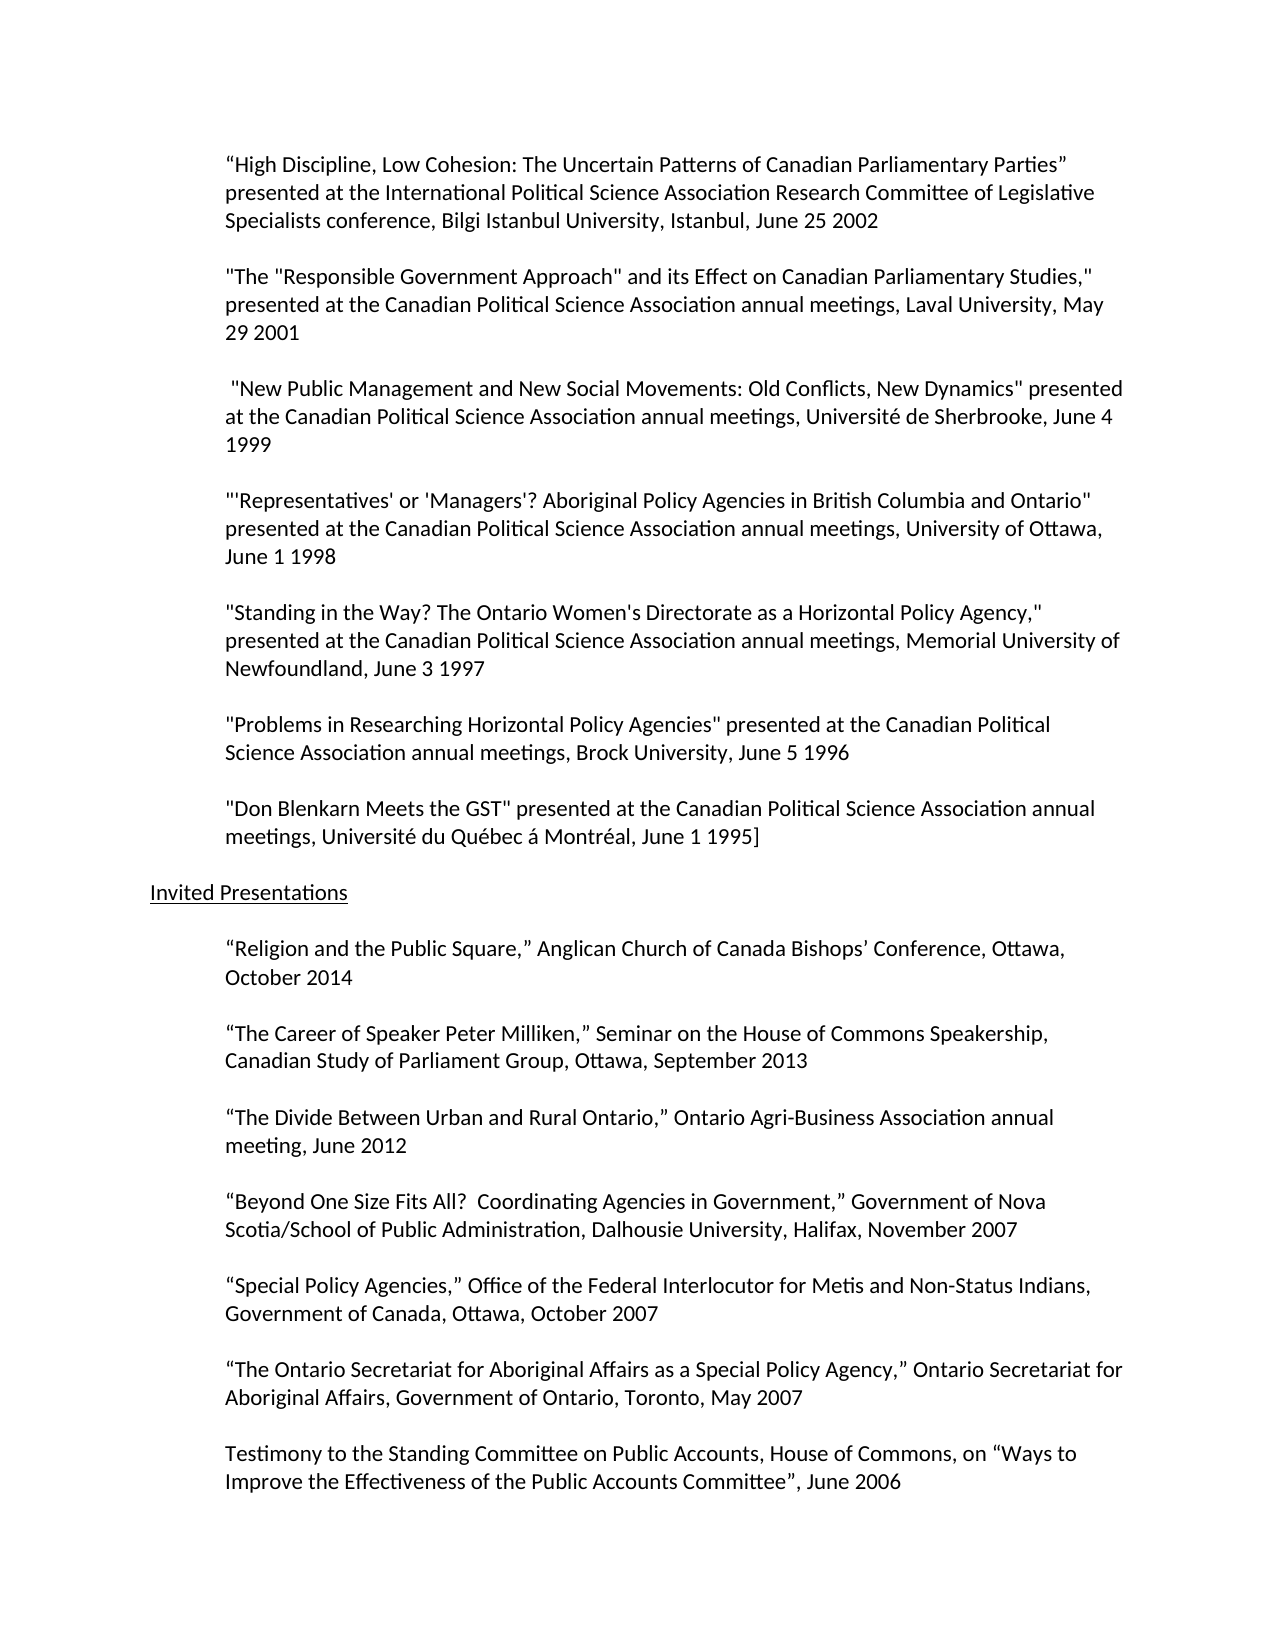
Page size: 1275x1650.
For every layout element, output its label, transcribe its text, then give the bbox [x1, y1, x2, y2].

text "'Representatives' or 'Managers'? Aboriginal Policy Agencies in British Columbia and Ontario" presented at the Canadian Political Science Association annual meetings, University of Ottawa, June 1 1998 [225, 486, 1125, 570]
text “Special Policy Agencies,” Office of the Federal Interlocutor for Metis and Non-Status Indians, Government of Canada, Ottawa, October 2007 [225, 1271, 1125, 1327]
text “The Ontario Secretariat for Aboriginal Affairs as a Special Policy Agency,” Ontario Secretariat for Aboriginal Affairs, Government of Ontario, Toronto, May 2007 [225, 1355, 1125, 1411]
text "The "Responsible Government Approach" and its Effect on Canadian Parliamentary Studies," presented at the Canadian Political Science Association annual meetings, Laval University, May 29 2001 [225, 262, 1125, 346]
text “Religion and the Public Square,” Anglican Church of Canada Bishops’ Conference, Ottawa, October 2014 [225, 934, 1125, 991]
text Invited Presentations [150, 878, 1125, 907]
text Testimony to the Standing Committee on Public Accounts, House of Commons, on “Ways to Improve the Effectiveness of the Public Accounts Committee”, June 2006 [225, 1439, 1125, 1495]
text "Problems in Researching Horizontal Policy Agencies" presented at the Canadian Political Science Association annual meetings, Brock University, June 5 1996 [225, 710, 1125, 766]
text “The Career of Speaker Peter Milliken,” Seminar on the House of Commons Speakership, Canadian Study of Parliament Group, Ottawa, September 2013 [225, 1019, 1125, 1075]
text “Beyond One Size Fits All? Coordinating Agencies in Government,” Government of Nova Scotia/School of Public Administration, Dalhousie University, Halifax, November 2007 [225, 1187, 1125, 1243]
text "Standing in the Way? The Ontario Women's Directorate as a Horizontal Policy Agency," presented at the Canadian Political Science Association annual meetings, Memorial University of Newfoundland, June 3 1997 [225, 598, 1125, 682]
text “High Discipline, Low Cohesion: The Uncertain Patterns of Canadian Parliamentary Parties” presented at the International Political Science Association Research Committee of Legislative Specialists conference, Bilgi Istanbul University, Istanbul, June 25 2002 [225, 150, 1125, 234]
text "New Public Management and New Social Movements: Old Conflicts, New Dynamics" presented at the Canadian Political Science Association annual meetings, Université de Sherbrooke, June 4 1999 [225, 374, 1125, 458]
text "Don Blenkarn Meets the GST" presented at the Canadian Political Science Association annual meetings, Université du Québec á Montréal, June 1 1995] [225, 794, 1125, 851]
text “The Divide Between Urban and Rural Ontario,” Ontario Agri-Business Association annual meeting, June 2012 [225, 1103, 1125, 1159]
